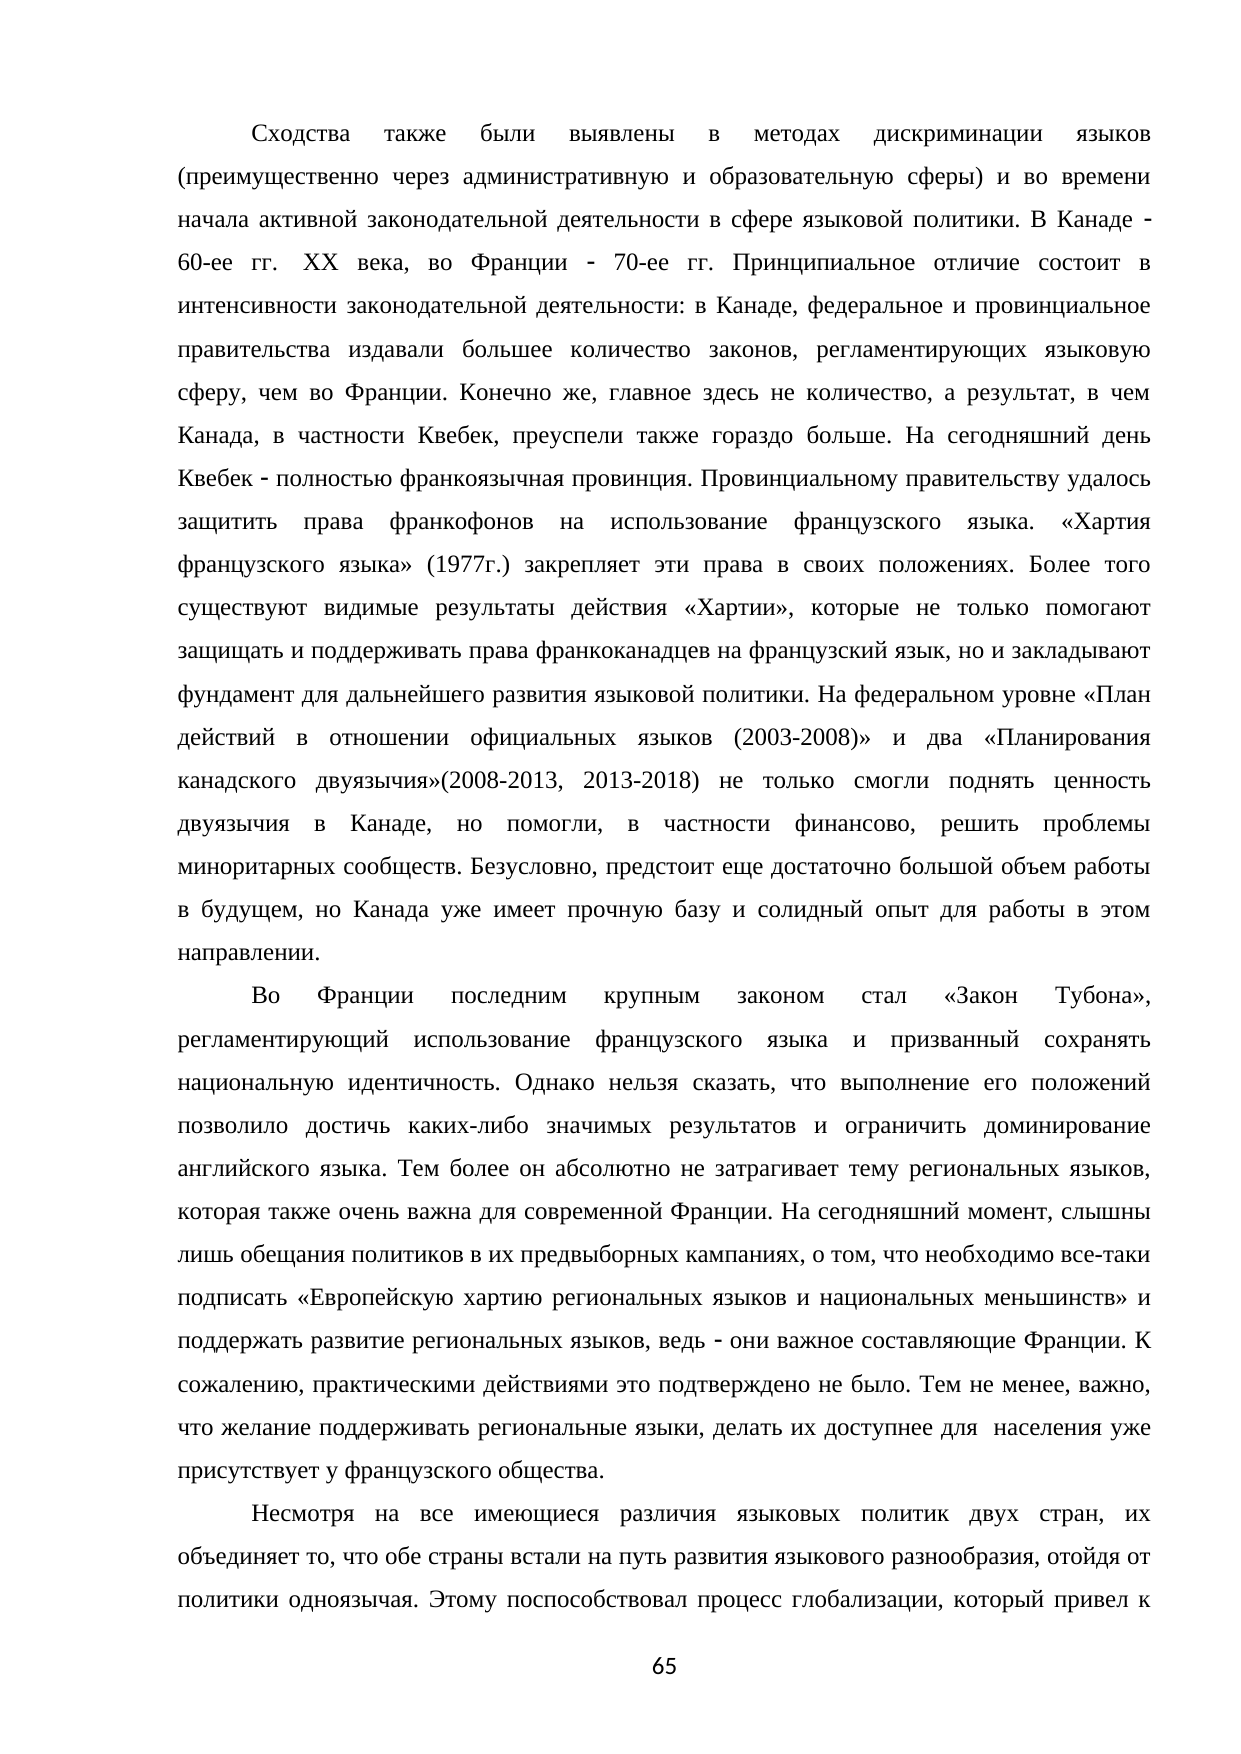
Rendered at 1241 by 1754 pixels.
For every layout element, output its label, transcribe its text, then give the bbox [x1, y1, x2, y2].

text Во Франции последним крупным законом стал «Закон Тубона», регламентирующий использование французского языка и призванный сохранять национальную идентичность. Однако нельзя сказать, что выполнение его положений позволило достичь каких-либо значимых результатов и ограничить доминирование английского языка. Тем более он абсолютно не затрагивает тему региональных языков, которая также очень важна для современной Франции. На сегодняшний момент, слышны лишь обещания политиков в их предвыборных кампаниях, о том, что необходимо все-таки подписать «Европейскую хартию региональных языков и национальных меньшинств» и поддержать развитие региональных языков, ведь они важное составляющие Франции. К сожалению, практическими действиями это подтверждено не было. Тем не менее, важно, что желание поддерживать региональные языки, делать их доступнее для населения уже присутствует у французского общества. [177, 981, 1152, 1484]
text Сходства также были выявлены в методах дискриминации языков (преимущественно через административную и образовательную сферы) и во времени начала активной законодательной деятельности в сфере языковой политики. В Канаде 60-ее гг. XX века, во Франции 70-ее гг. Принципиальное отличие состоит в интенсивности законодательной деятельности: в Канаде, федеральное и провинциальное правительства издавали большее количество законов, регламентирующих языковую сферу, чем во Франции. Конечно же, главное здесь не количество, а результат, в чем Канада, в частности Квебек, преуспели также гораздо больше. На сегодняшний день Квебек полностью франкоязычная провинция. Провинциальному правительству удалось защитить права франкофонов на использование французского языка. «Хартия французского языка» (1977г.) закрепляет эти права в своих положениях. Более того существуют видимые результаты действия «Хартии», которые не только помогают защищать и поддерживать права франкоканадцев на французский язык, но и закладывают фундамент для дальнейшего развития языковой политики. На федеральном уровне «План действий в отношении официальных языков (2003-2008)» и два «Планирования канадского двуязычия»(2008-2013, 2013-2018) не только смогли поднять ценность двуязычия в Канаде, но помогли, в частности финансово, решить проблемы миноритарных сообществ. Безусловно, предстоит еще достаточно большой объем работы в будущем, но Канада уже имеет прочную базу и солидный опыт для работы в этом направлении. [177, 118, 1152, 966]
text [177, 1498, 1152, 1613]
